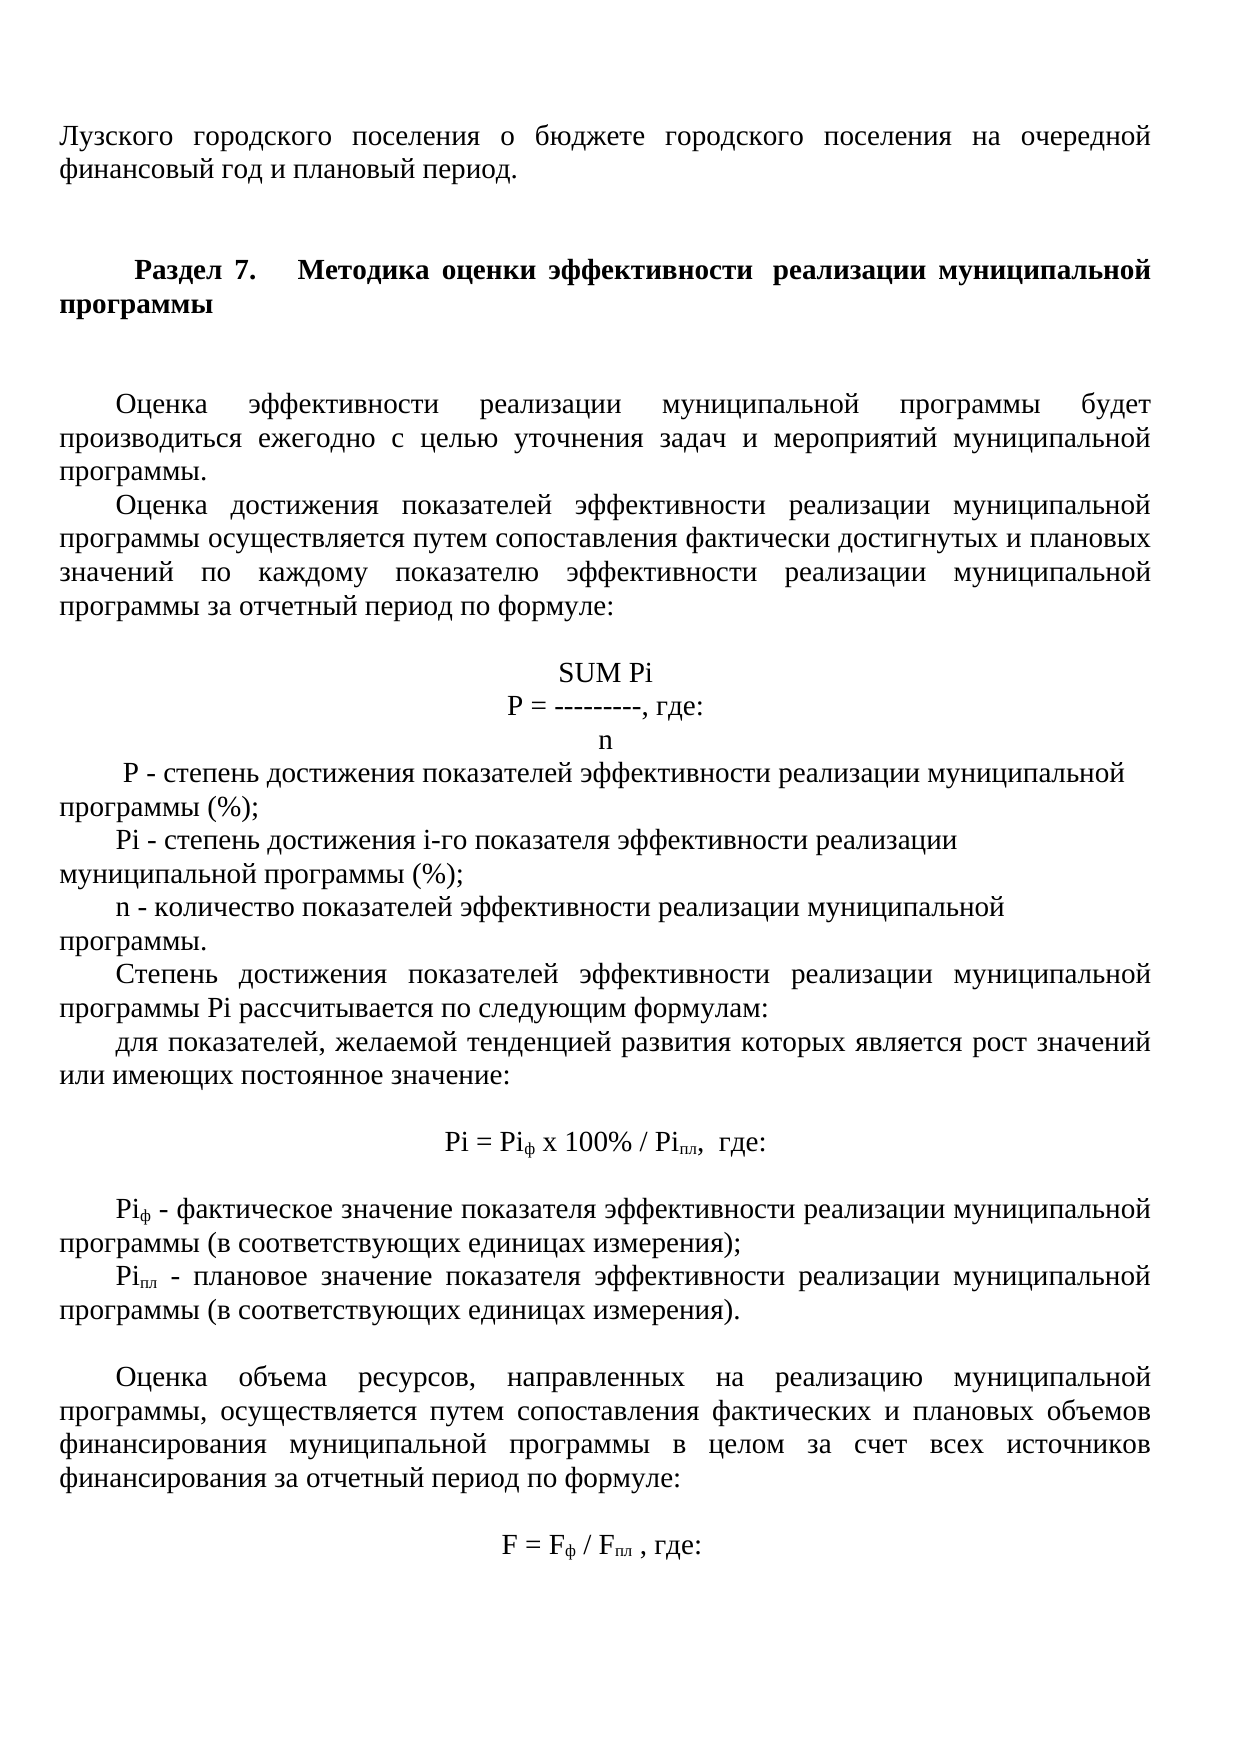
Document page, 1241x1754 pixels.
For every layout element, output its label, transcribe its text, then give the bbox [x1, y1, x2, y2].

text P - степень достижения показателей эффективности реализации муниципальной программы (%); [59, 755, 1152, 822]
text Степень достижения показателей эффективности реализации муниципальной программы Pi рассчитывается по следующим формулам: [59, 957, 1152, 1024]
text Раздел 7. Методика оценки эффективности реализации муниципальной программы [59, 252, 1152, 319]
text P = ---------, где: [59, 688, 1152, 722]
text Piф - фактическое значение показателя эффективности реализации муниципальной программы (в соответствующих единицах измерения); [59, 1191, 1152, 1258]
text Оценка эффективности реализации муниципальной программы будет производиться ежегодно с целью уточнения задач и мероприятий муниципальной программы. [59, 386, 1152, 487]
text Piпл - плановое значение показателя эффективности реализации муниципальной программы (в соответствующих единицах измерения). [59, 1258, 1152, 1326]
text Оценка достижения показателей эффективности реализации муниципальной программы осуществляется путем сопоставления фактически достигнутых и плановых значений по каждому показателю эффективности реализации муниципальной программы за отчетный период по формуле: [59, 487, 1152, 621]
text для показателей, желаемой тенденцией развития которых является рост значений или имеющих постоянное значение: [59, 1024, 1152, 1091]
text n - количество показателей эффективности реализации муниципальной программы. [59, 889, 1152, 957]
text Pi - степень достижения i-го показателя эффективности реализации муниципальной программы (%); [59, 822, 1152, 889]
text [59, 118, 1152, 185]
text Оценка объема ресурсов, направленных на реализацию муниципальной программы, осуществляется путем сопоставления фактических и плановых объемов финансирования муниципальной программы в целом за счет всех источников финансирования за отчетный период по формуле: [59, 1359, 1152, 1493]
text F = Fф / Fпл , где: [59, 1527, 1152, 1560]
text SUM Pi [59, 655, 1152, 688]
text Pi = Piф x 100% / Piпл, где: [59, 1124, 1152, 1158]
text n [59, 722, 1152, 755]
